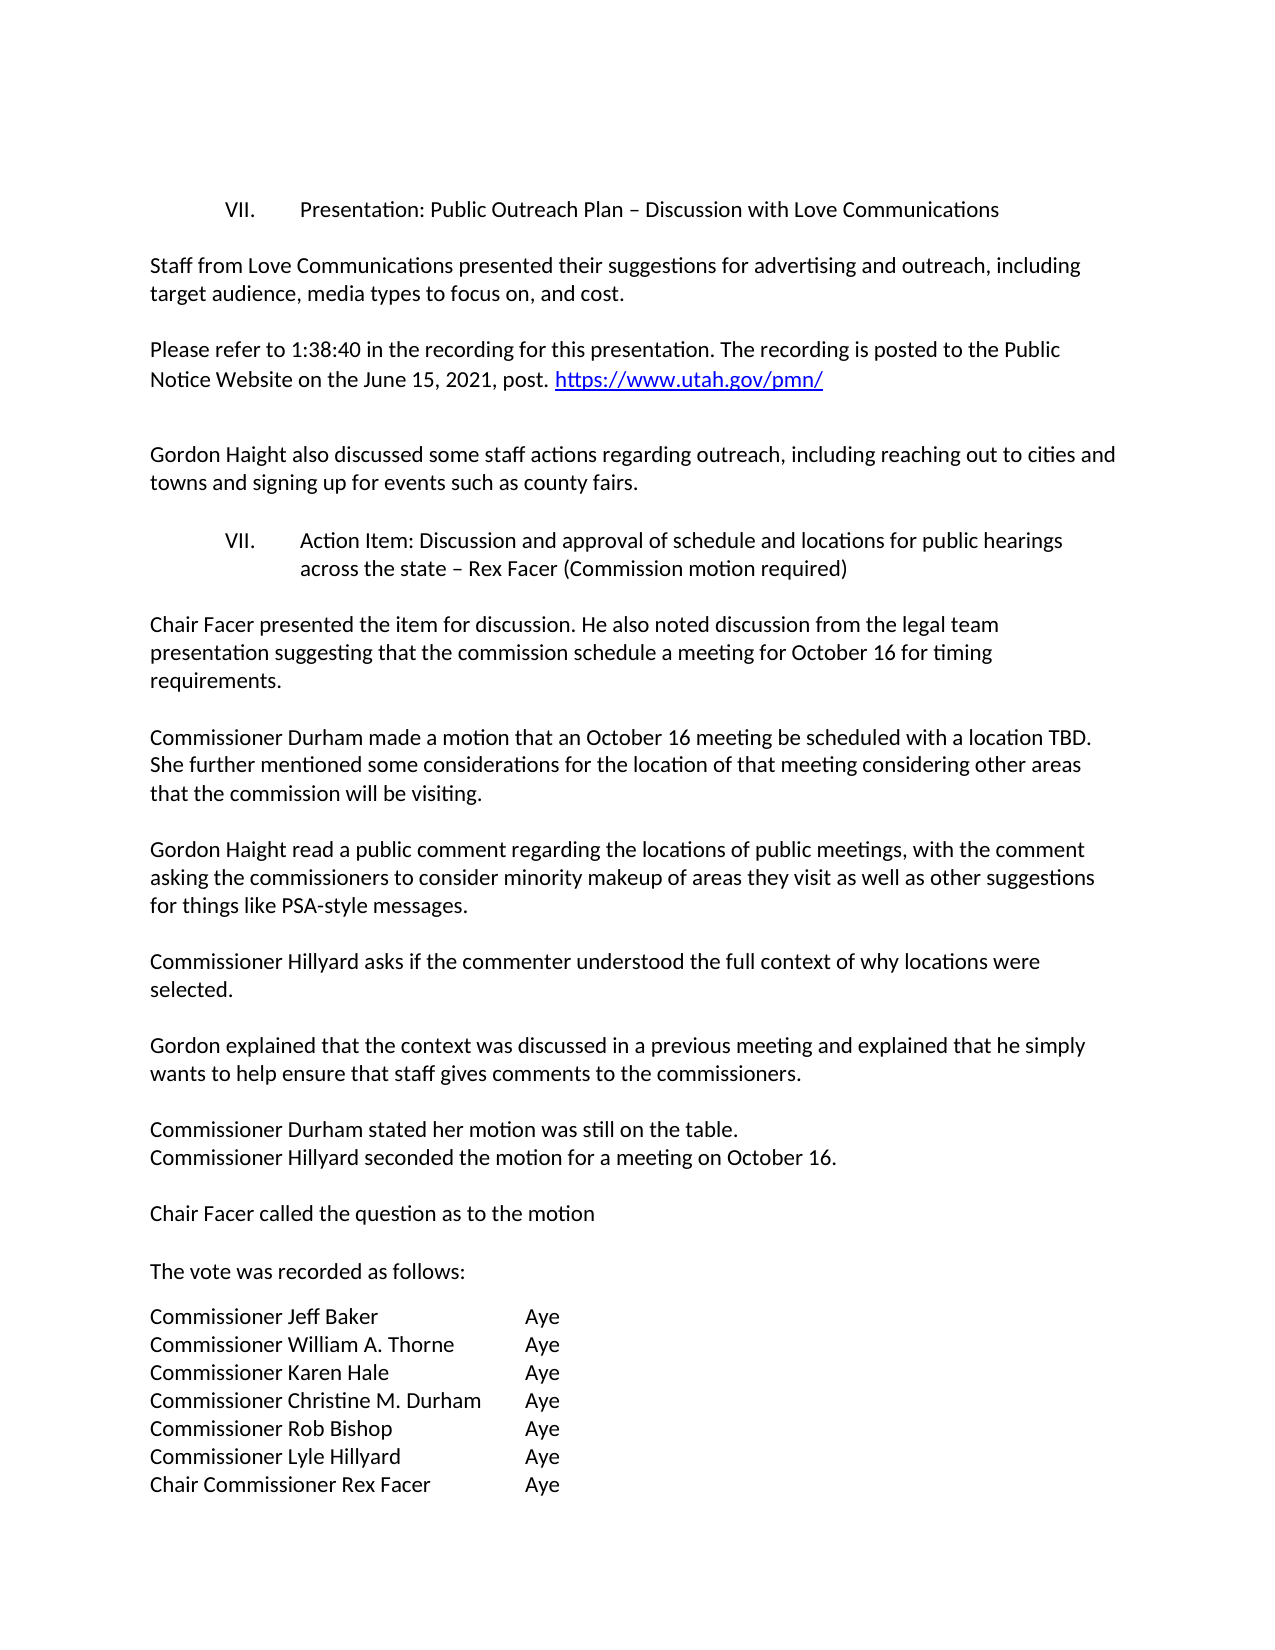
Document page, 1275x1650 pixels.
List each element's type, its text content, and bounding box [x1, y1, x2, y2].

text Commissioner Jeff Baker Aye [150, 1302, 1125, 1330]
text Chair Facer presented the item for discussion. He also noted discussion from the legal team presentation suggesting that the commission schedule a meeting for October 16 for timing requirements. [150, 611, 1125, 694]
text Commissioner Rob Bishop Aye [150, 1414, 1125, 1442]
text Gordon Haight also discussed some staff actions regarding outreach, including reaching out to cities and towns and signing up for events such as county fairs. [150, 440, 1125, 496]
text Commissioner Hillyard asks if the commenter understood the full context of why locations were selected. [150, 947, 1125, 1003]
text Commissioner Karen Hale Aye [150, 1358, 1125, 1386]
text Commissioner Lyle Hillyard Aye [150, 1442, 1125, 1470]
text Please refer to 1:38:40 in the recording for this presentation. The recording is posted to the Public Notice Website on the June 15, 2021, post. https://www.utah.gov/pmn/ [150, 335, 1125, 393]
text The vote was recorded as follows: [150, 1257, 1125, 1286]
text VII. Action Item: Discussion and approval of schedule and locations for public hearings across the state – Rex Facer (Commission motion required) [225, 526, 1125, 582]
text Commissioner Durham stated her motion was still on the table. [150, 1115, 1125, 1143]
text Commissioner William A. Thorne Aye [150, 1330, 1125, 1358]
text Chair Facer called the question as to the motion [150, 1199, 1125, 1227]
text Commissioner Hillyard seconded the motion for a meeting on October 16. [150, 1143, 1125, 1171]
text Chair Commissioner Rex Facer Aye [150, 1470, 1125, 1498]
text Gordon explained that the context was discussed in a previous meeting and explained that he simply wants to help ensure that staff gives comments to the commissioners. [150, 1031, 1125, 1087]
text Commissioner Durham made a motion that an October 16 meeting be scheduled with a location TBD. She further mentioned some considerations for the location of that meeting considering other areas that the commission will be visiting. [150, 723, 1125, 807]
text Staff from Love Communications presented their suggestions for advertising and outreach, including target audience, media types to focus on, and cost. [150, 251, 1125, 307]
text VII. Presentation: Public Outreach Plan – Discussion with Love Communications [150, 195, 1125, 223]
text Commissioner Christine M. Durham Aye [150, 1386, 1125, 1414]
text Gordon Haight read a public comment regarding the locations of public meetings, with the comment asking the commissioners to consider minority makeup of areas they visit as well as other suggestions for things like PSA-style messages. [150, 835, 1125, 919]
